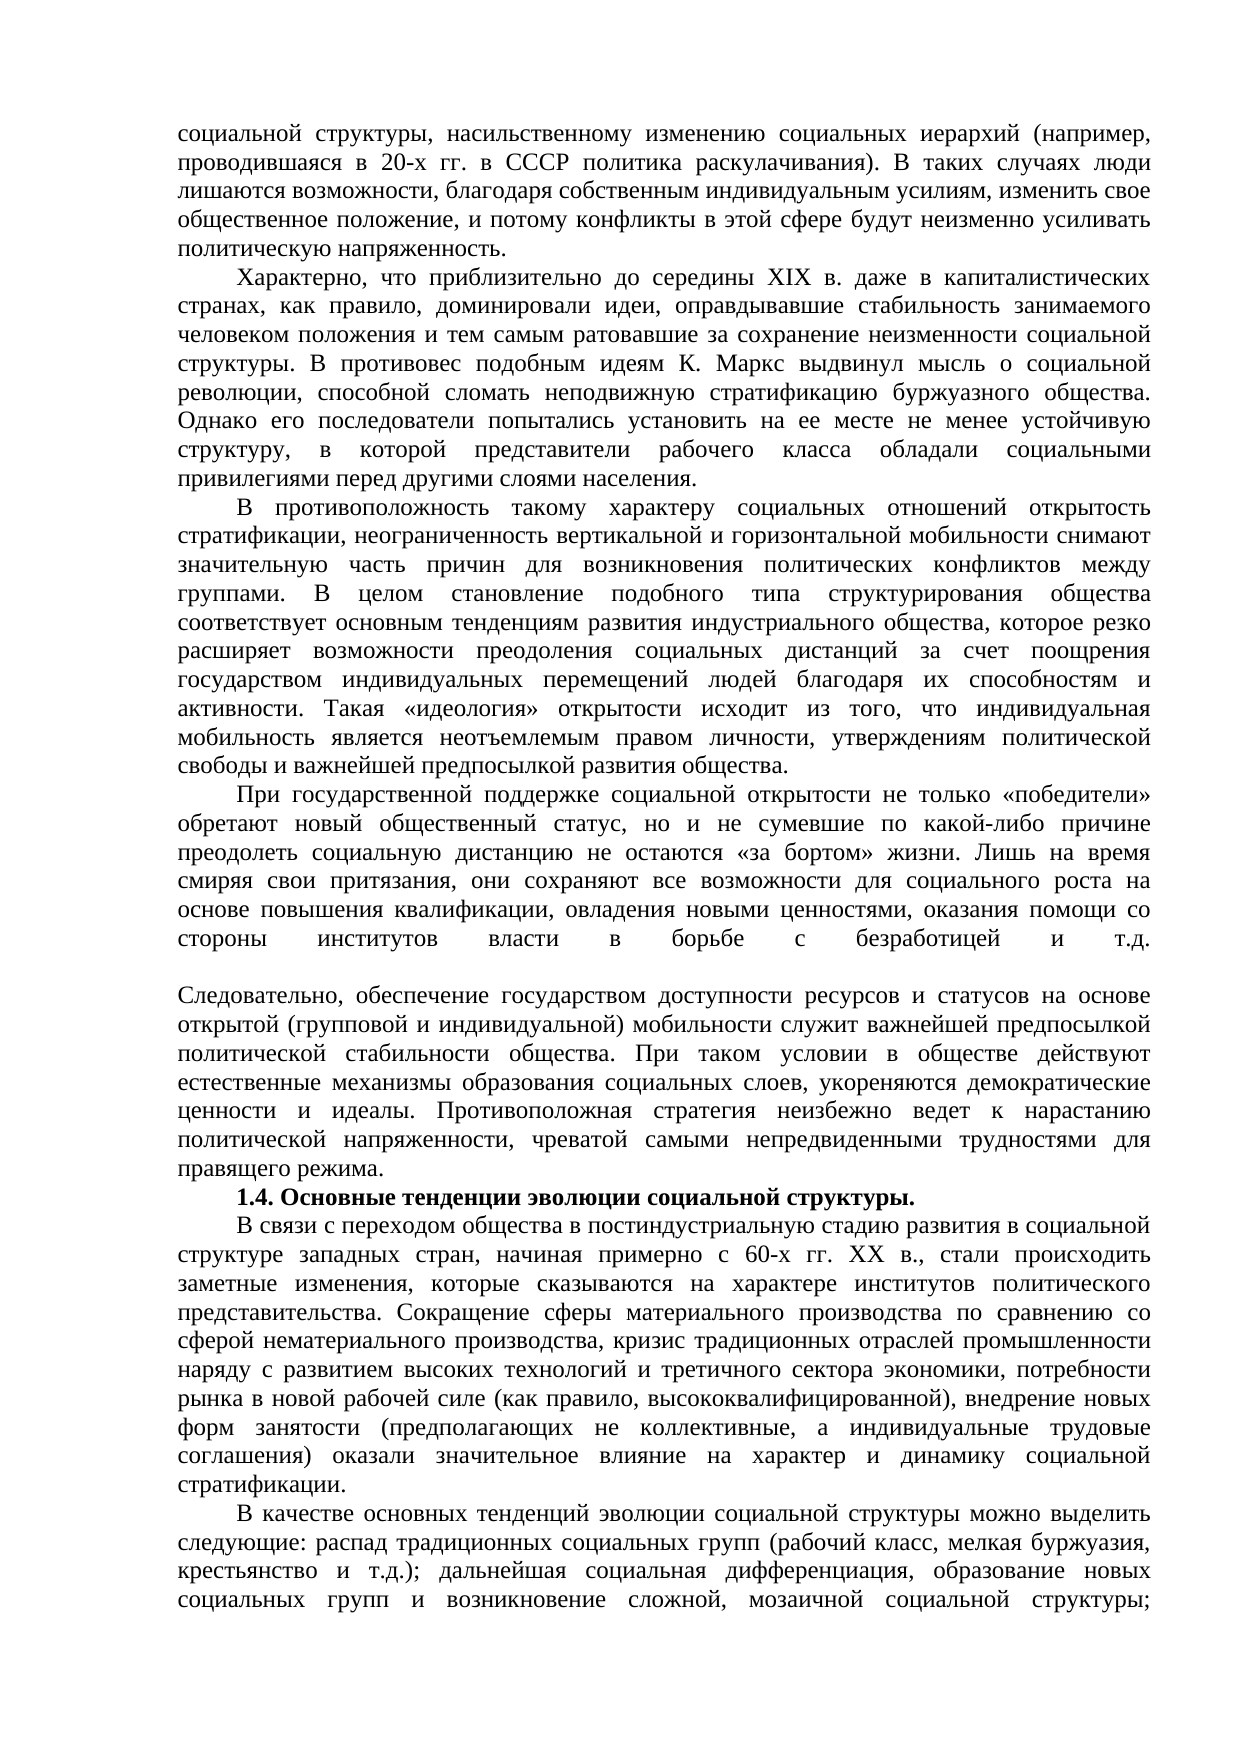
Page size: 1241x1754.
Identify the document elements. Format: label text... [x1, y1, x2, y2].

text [177, 118, 1152, 262]
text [177, 1498, 1152, 1613]
text В противоположность такому характеру социальных отношений открытость стратификации, неограниченность вертикальной и горизонтальной мобильности снимают значительную часть причин для возникновения политических конфликтов между группами. В целом становление подобного типа структурирования общества соответствует основным тенденциям развития индустриального общества, которое резко расширяет возможности преодоления социальных дистанций за счет поощрения государством индивидуальных перемещений людей благодаря их способностям и активности. Такая «идеология» открытости исходит из того, что индивидуальная мобильность является неотъемлемым правом личности, утверждениям политической свободы и важнейшей предпосылкой развития общества. [177, 492, 1152, 779]
text Характерно, что приблизительно до середины XIX в. даже в капиталистических странах, как правило, доминировали идеи, оправдывавшие стабильность занимаемого человеком положения и тем самым ратовавшие за сохранение неизменности социальной структуры. В противовес подобным идеям К. Маркс выдвинул мысль о социальной революции, способной сломать неподвижную стратификацию буржуазного общества. Однако его последователи попытались установить на ее месте не менее устойчивую структуру, в которой представители рабочего класса обладали социальными привилегиями перед другими слоями населения. [177, 262, 1152, 492]
text 1.4. Основные тенденции эволюции социальной структуры. [177, 1182, 1152, 1211]
text При государственной поддержке социальной открытости не только «победители» обретают новый общественный статус, но и не сумевшие по какой-либо причине преодолеть социальную дистанцию не остаются «за бортом» жизни. Лишь на время смиряя свои притязания, они сохраняют все возможности для социального роста на основе повышения квалификации, овладения новыми ценностями, оказания помощи со стороны институтов власти в борьбе с безработицей и т.д. Следовательно, обеспечение государством доступности ресурсов и статусов на основе открытой (групповой и индивидуальной) мобильности служит важнейшей предпосылкой политической стабильности общества. При таком условии в обществе действуют естественные механизмы образования социальных слоев, укореняются демократические ценности и идеалы. Противоположная стратегия неизбежно ведет к нарастанию политической напряженности, чреватой самыми непредвиденными трудностями для правящего режима. [177, 779, 1152, 1182]
text В связи с переходом общества в постиндустриальную стадию развития в социальной структуре западных стран, начиная примерно с 60-х гг. XX в., стали происходить заметные изменения, которые сказываются на характере институтов политического представительства. Сокращение сферы материального производства по сравнению со сферой нематериального производства, кризис традиционных отраслей промышленности наряду с развитием высоких технологий и третичного сектора экономики, потребности рынка в новой рабочей силе (как правило, высококвалифицированной), внедрение новых форм занятости (предполагающих не коллективные, а индивидуальные трудовые соглашения) оказали значительное влияние на характер и динамику социальной стратификации. [177, 1211, 1152, 1498]
